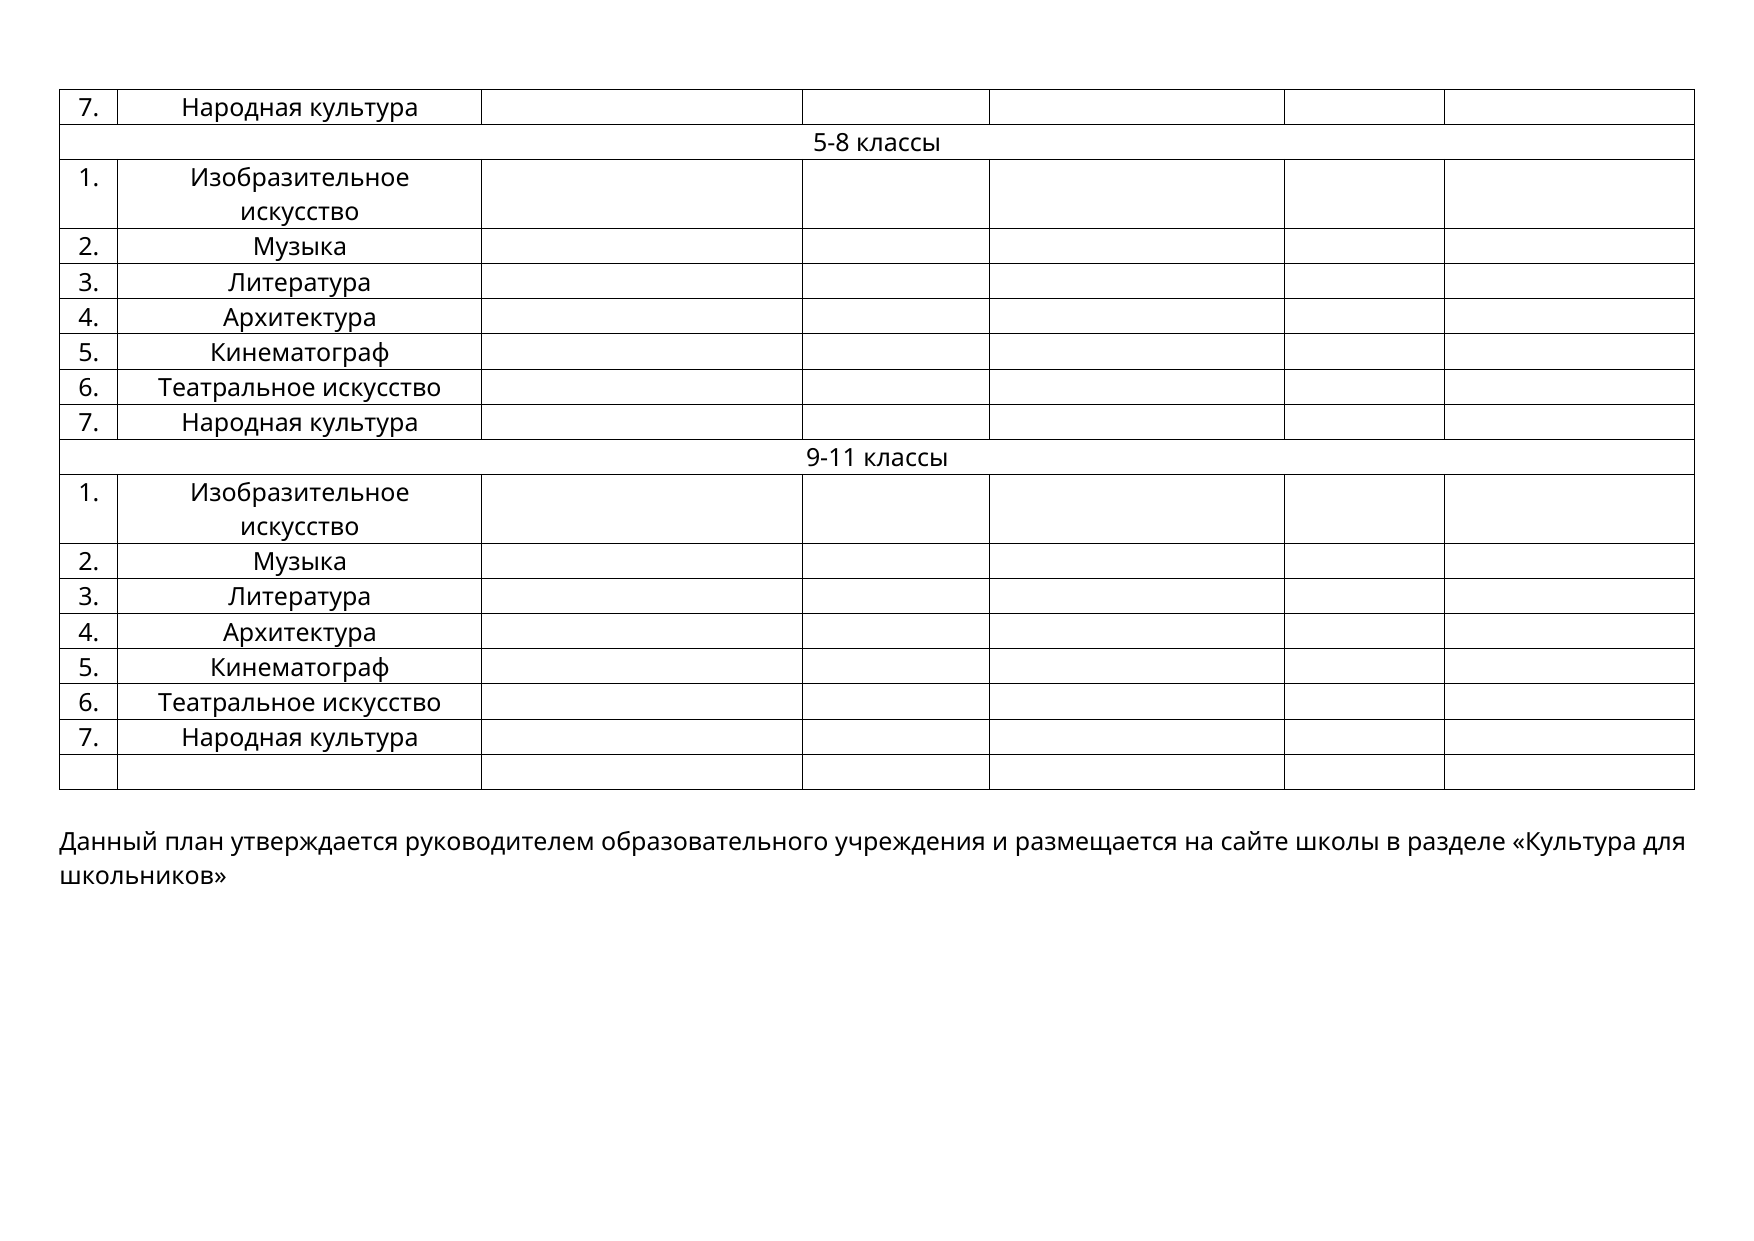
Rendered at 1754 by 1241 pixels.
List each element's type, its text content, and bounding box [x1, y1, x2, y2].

table_cell Музыка [118, 544, 481, 578]
table_cell [803, 405, 989, 439]
table_cell [1445, 334, 1694, 368]
table_cell [482, 299, 802, 333]
table_cell [990, 90, 1284, 124]
table_cell [1445, 264, 1694, 298]
table_cell [482, 614, 802, 648]
table_cell [1285, 405, 1444, 439]
table_cell [803, 475, 989, 543]
table_cell Изобразительное искусство [118, 475, 481, 543]
table_cell Кинематограф [118, 334, 481, 368]
table_cell [990, 649, 1284, 683]
table_cell Народная культура [118, 90, 481, 124]
table_cell [1445, 405, 1694, 439]
table_cell 1. [60, 475, 117, 543]
table_cell [482, 229, 802, 263]
table_cell [1445, 299, 1694, 333]
table_cell [482, 684, 802, 718]
table_cell [1445, 720, 1694, 753]
table_cell 6. [60, 684, 117, 718]
table_cell 5-8 классы [60, 125, 1694, 159]
table_cell [803, 755, 989, 789]
table_cell [990, 264, 1284, 298]
table_cell [803, 720, 989, 753]
table_cell [482, 264, 802, 298]
table_cell [482, 334, 802, 368]
table_cell Архитектура [118, 299, 481, 333]
table_cell [1285, 475, 1444, 543]
table_cell 4. [60, 299, 117, 333]
table_cell [1285, 544, 1444, 578]
table_cell [1285, 614, 1444, 648]
table_cell [803, 90, 989, 124]
table_cell [803, 579, 989, 613]
table_cell 3. [60, 579, 117, 613]
table_cell [990, 405, 1284, 439]
table_cell Кинематограф [118, 649, 481, 683]
table_cell [482, 405, 802, 439]
table_cell [1445, 684, 1694, 718]
table_cell [1445, 544, 1694, 578]
table_cell [990, 370, 1284, 403]
table_cell [1445, 229, 1694, 263]
table_cell 6. [60, 370, 117, 403]
table_cell [482, 90, 802, 124]
table_cell [1445, 160, 1694, 228]
table_cell [1285, 755, 1444, 789]
table_cell [482, 475, 802, 543]
table_cell [482, 160, 802, 228]
table_cell [1445, 90, 1694, 124]
table_cell 1. [60, 160, 117, 228]
table_cell Народная культура [118, 720, 481, 753]
table_cell [990, 299, 1284, 333]
table_cell [803, 264, 989, 298]
table_cell [1285, 579, 1444, 613]
table_cell [1285, 229, 1444, 263]
table_cell [990, 544, 1284, 578]
table_cell [1285, 299, 1444, 333]
table_cell [118, 755, 481, 789]
table_cell [1285, 334, 1444, 368]
table_cell [1285, 370, 1444, 403]
text Данный план утверждается руководителем образовательного учреждения и размещается на сайте школы в разделе «Культура для школьников» [59, 824, 1695, 892]
table_cell [1445, 614, 1694, 648]
table_cell [1285, 90, 1444, 124]
table_cell 9-11 классы [60, 440, 1694, 474]
table_cell 7. [60, 405, 117, 439]
table_cell [990, 755, 1284, 789]
table_cell 7. [60, 720, 117, 753]
table_cell 7. [60, 90, 117, 124]
table_cell [990, 334, 1284, 368]
table_cell Архитектура [118, 614, 481, 648]
table_cell Театральное искусство [118, 684, 481, 718]
table_cell [990, 229, 1284, 263]
table_cell [1285, 649, 1444, 683]
table_cell [1285, 264, 1444, 298]
table_cell [60, 755, 117, 789]
table_cell [803, 334, 989, 368]
table_cell [482, 720, 802, 753]
table_cell [803, 649, 989, 683]
table_cell 2. [60, 229, 117, 263]
table_cell [1445, 370, 1694, 403]
table_cell [1285, 160, 1444, 228]
table_cell [803, 160, 989, 228]
table_cell [990, 160, 1284, 228]
table_cell [803, 544, 989, 578]
table_cell 5. [60, 334, 117, 368]
table_cell [482, 370, 802, 403]
table_cell Народная культура [118, 405, 481, 439]
table_cell [990, 579, 1284, 613]
table_cell 4. [60, 614, 117, 648]
table_cell [482, 755, 802, 789]
table_cell Литература [118, 579, 481, 613]
table_cell [803, 684, 989, 718]
table_cell [1445, 579, 1694, 613]
table_cell [1285, 720, 1444, 753]
table_cell 2. [60, 544, 117, 578]
table_cell [1445, 755, 1694, 789]
table_cell [1445, 649, 1694, 683]
table_cell [482, 579, 802, 613]
table_cell [803, 229, 989, 263]
table_cell Театральное искусство [118, 370, 481, 403]
table_cell 5. [60, 649, 117, 683]
table_cell [990, 614, 1284, 648]
table_cell [990, 720, 1284, 753]
table_cell [990, 684, 1284, 718]
table_cell [1285, 684, 1444, 718]
table_cell Литература [118, 264, 481, 298]
table_cell [803, 370, 989, 403]
table_cell [482, 544, 802, 578]
table_cell [803, 299, 989, 333]
table_cell [990, 475, 1284, 543]
table_cell [803, 614, 989, 648]
table_cell Изобразительное искусство [118, 160, 481, 228]
table_cell Музыка [118, 229, 481, 263]
table_cell [482, 649, 802, 683]
table_cell [1445, 475, 1694, 543]
table_cell 3. [60, 264, 117, 298]
